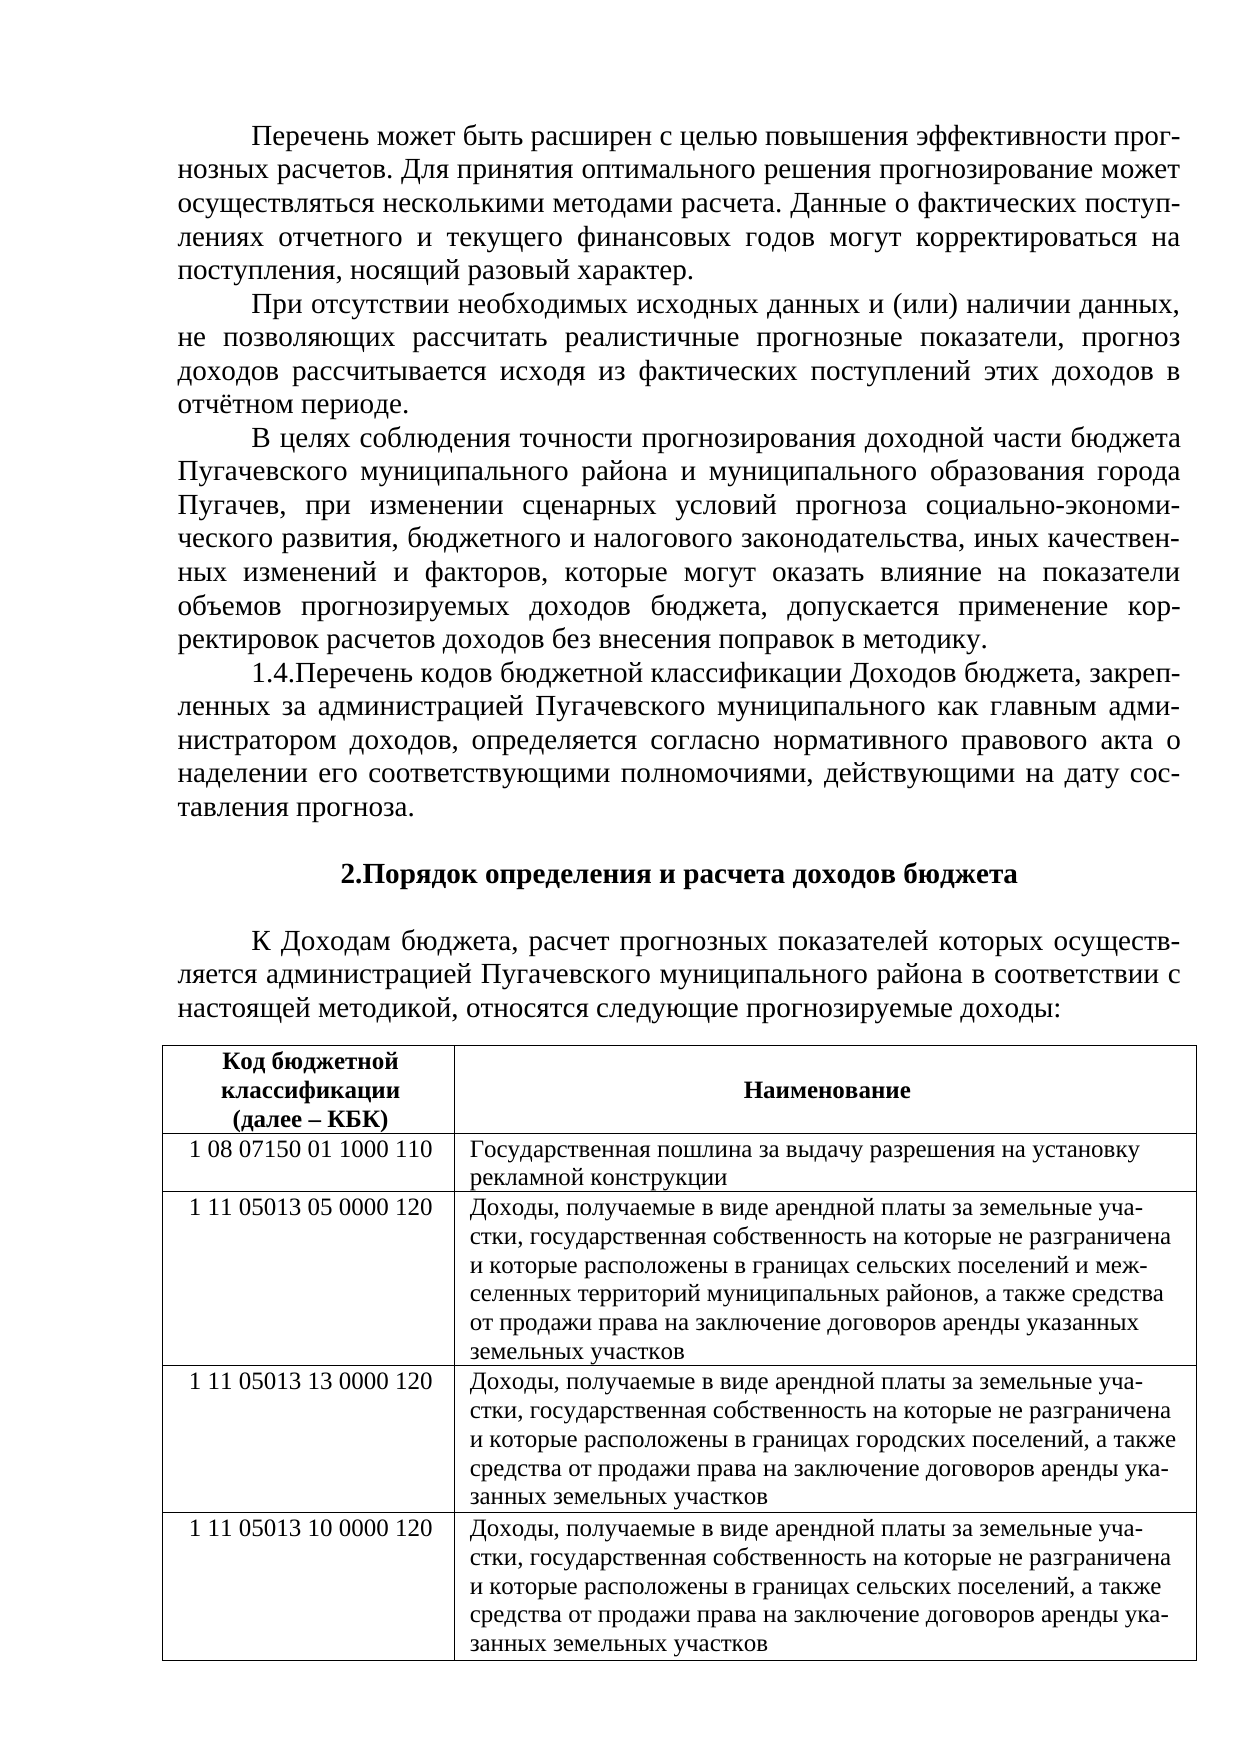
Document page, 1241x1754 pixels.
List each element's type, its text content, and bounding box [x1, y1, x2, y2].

table_cell 1 11 05013 13 0000 120 [163, 1366, 454, 1512]
table_cell Государственная пошлина за выдачу разрешения на установку рекламной конструкции [455, 1134, 1196, 1191]
table_cell 1 08 07150 01 1000 110 [163, 1134, 454, 1191]
table_cell 1 11 05013 10 0000 120 [163, 1513, 454, 1660]
text К Доходам бюджета, расчет прогнозных показателей которых осуществ-ляется администрацией Пугачевского муниципального района в соответствии с настоящей методикой, относятся следующие прогнозируемые доходы: [177, 923, 1181, 1024]
text В целях соблюдения точности прогнозирования доходной части бюджета Пугачевского муниципального района и муниципального образования города Пугачев, при изменении сценарных условий прогноза социально-экономи-ческого развития, бюджетного и налогового законодательства, иных качествен-ных изменений и факторов, которые могут оказать влияние на показатели объемов прогнозируемых доходов бюджета, допускается применение кор-ректировок расчетов доходов без внесения поправок в методику. [177, 420, 1181, 655]
table_cell Доходы, получаемые в виде арендной платы за земельные уча-стки, государственная собственность на которые не разграничена и которые расположены в границах городских поселений, а также средства от продажи права на заключение договоров аренды ука-занных земельных участков [455, 1366, 1196, 1512]
text 2.Порядок определения и расчета доходов бюджета [177, 856, 1181, 889]
text 1.4.Перечень кодов бюджетной классификации Доходов бюджета, закреп-ленных за администрацией Пугачевского муниципального как главным адми-нистратором доходов, определяется согласно нормативного правового акта о наделении его соответствующими полномочиями, действующими на дату сос-тавления прогноза. [177, 655, 1181, 822]
table_cell Доходы, получаемые в виде арендной платы за земельные уча-стки, государственная собственность на которые не разграничена и которые расположены в границах сельских поселений и меж-селенных территорий муниципальных районов, а также средства от продажи права на заключение договоров аренды указанных земельных участков [455, 1192, 1196, 1365]
table_header Код бюджетной классификации (далее – КБК) [163, 1046, 454, 1133]
table_cell Доходы, получаемые в виде арендной платы за земельные уча-стки, государственная собственность на которые не разграничена и которые расположены в границах сельских поселений, а также средства от продажи права на заключение договоров аренды ука-занных земельных участков [455, 1513, 1196, 1660]
text При отсутствии необходимых исходных данных и (или) наличии данных, не позволяющих рассчитать реалистичные прогнозные показатели, прогноз доходов рассчитывается исходя из фактических поступлений этих доходов в отчётном периоде. [177, 286, 1181, 420]
text Перечень может быть расширен с целью повышения эффективности прог-нозных расчетов. Для принятия оптимального решения прогнозирование может осуществляться несколькими методами расчета. Данные о фактических поступ-лениях отчетного и текущего финансовых годов могут корректироваться на поступления, носящий разовый характер. [177, 118, 1181, 286]
table_cell 1 11 05013 05 0000 120 [163, 1192, 454, 1365]
table_header Наименование [455, 1046, 1196, 1133]
